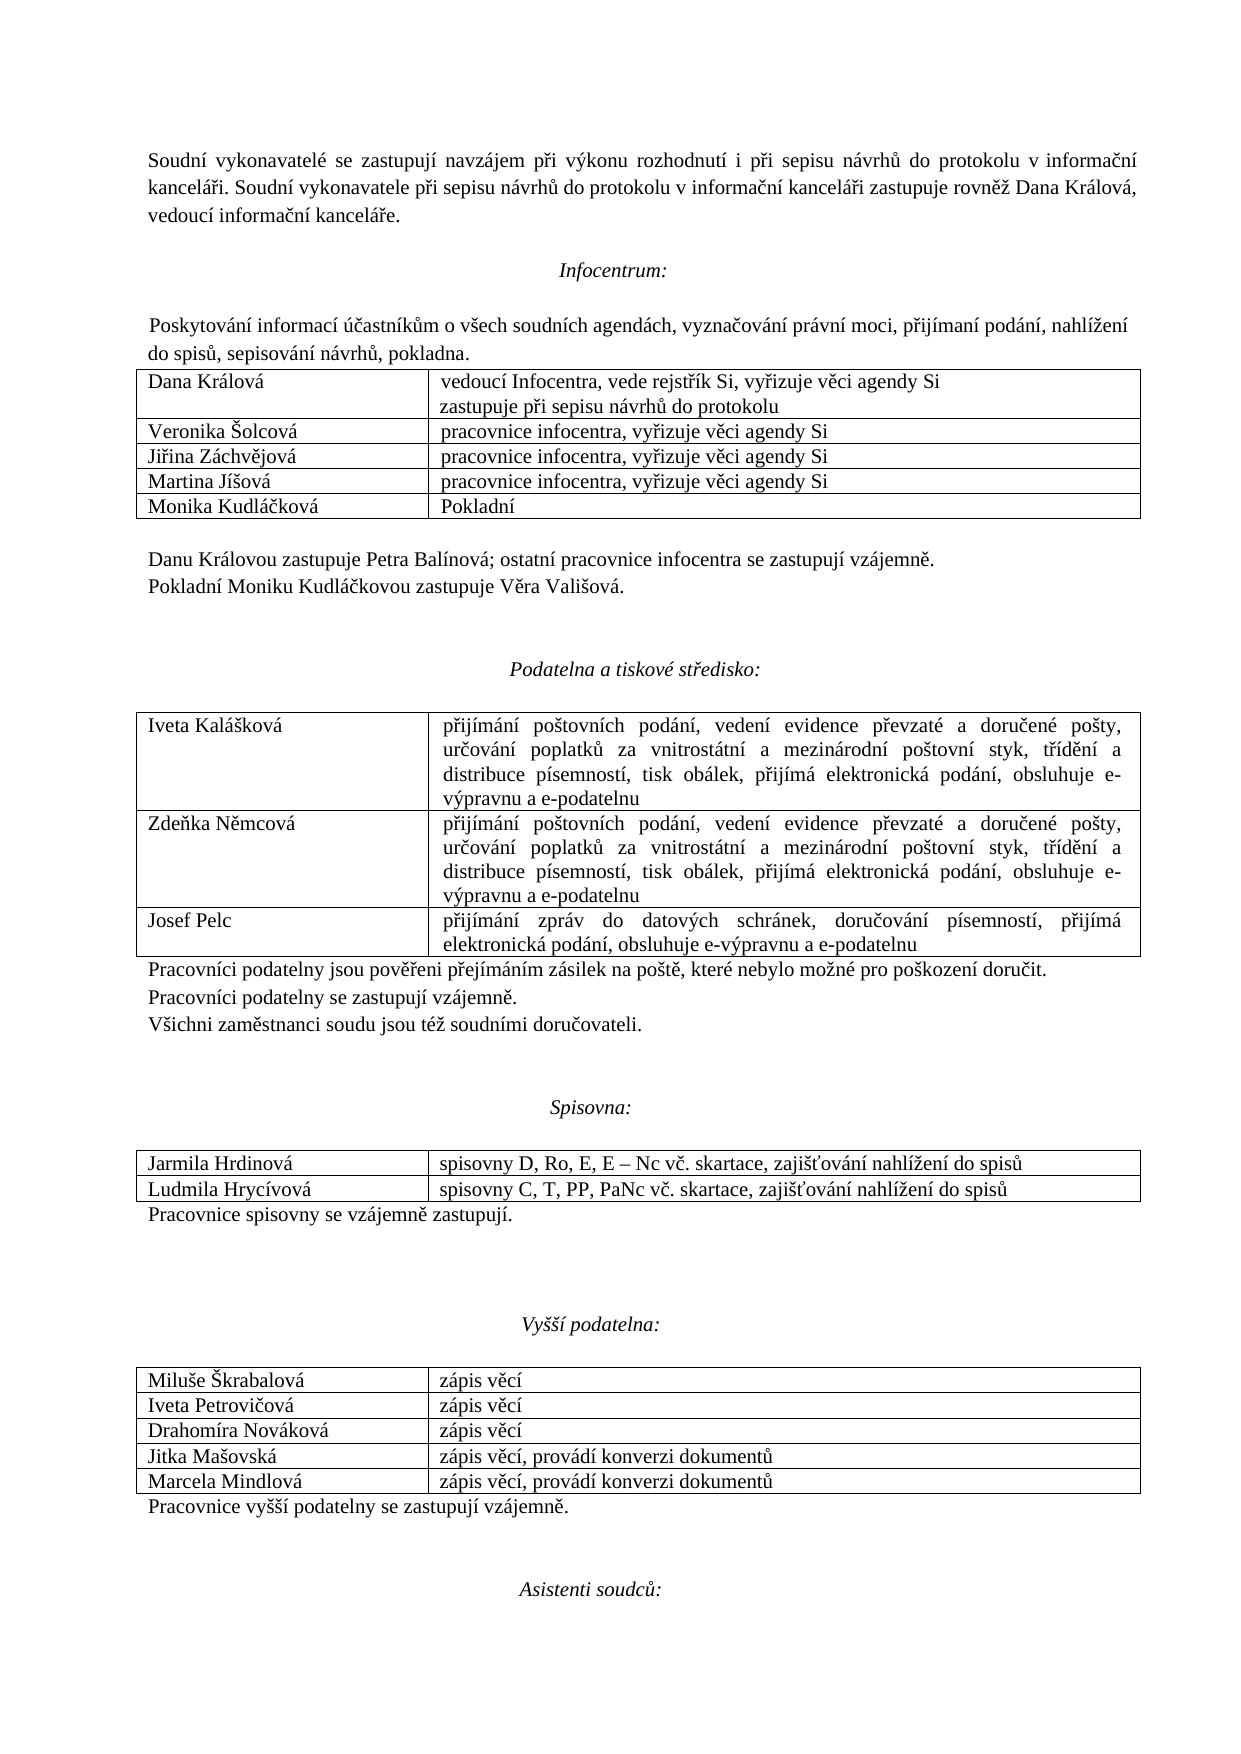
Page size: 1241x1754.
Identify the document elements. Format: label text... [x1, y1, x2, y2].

table_cell Pokladní [429, 494, 1140, 518]
table_cell přijímání poštovních podání, vedení evidence převzaté a doručené pošty, určování poplatků za vnitrostátní a mezinárodní poštovní styk, třídění a distribuce písemností, tisk obálek, přijímá elektronická podání, obsluhuje e-výpravnu a e-podatelnu [429, 811, 1140, 907]
text Infocentrum: [148, 258, 1078, 282]
text Pracovnice spisovny se vzájemně zastupují. [148, 1202, 1033, 1226]
table_cell Jitka Mašovská [137, 1444, 428, 1468]
table_cell Monika Kudláčková [137, 494, 428, 518]
table_cell Zdeňka Němcová [137, 811, 428, 907]
table_header Jarmila Hrdinová [137, 1151, 428, 1175]
table_cell zápis věcí, provádí konverzi dokumentů [429, 1469, 1140, 1493]
text Všichni zaměstnanci soudu jsou též soudními doručovateli. [148, 1012, 1033, 1036]
text Pracovníci podatelny se zastupují vzájemně. [148, 985, 1033, 1009]
text Danu Královou zastupuje Petra Balínová; ostatní pracovnice infocentra se zastupují vzájemně. [148, 547, 1122, 571]
text Podatelna a tiskové středisko: [148, 657, 1122, 681]
table_cell pracovnice infocentra, vyřizuje věci agendy Si [429, 444, 1140, 468]
table_cell pracovnice infocentra, vyřizuje věci agendy Si [429, 419, 1140, 443]
text Spisovna: [148, 1095, 1033, 1119]
table_cell Veronika Šolcová [137, 419, 428, 443]
table_cell zápis věcí, provádí konverzi dokumentů [429, 1444, 1140, 1468]
table_header vedoucí Infocentra, vede rejstřík Si, vyřizuje věci agendy Si zastupuje při sepisu návrhů do protokolu [429, 370, 1140, 418]
table_cell Martina Jíšová [137, 469, 428, 493]
table_cell Josef Pelc [137, 908, 428, 956]
text Pracovníci podatelny jsou pověřeni přejímáním zásilek na poště, které nebylo možné pro poškození doručit. [148, 957, 1137, 981]
table_header přijímání poštovních podání, vedení evidence převzaté a doručené pošty, určování poplatků za vnitrostátní a mezinárodní poštovní styk, třídění a distribuce písemností, tisk obálek, přijímá elektronická podání, obsluhuje e-výpravnu a e-podatelnu [429, 713, 1140, 809]
table_cell Drahomíra Nováková [137, 1419, 428, 1442]
table_header Dana Králová [137, 370, 428, 418]
table_cell Marcela Mindlová [137, 1469, 428, 1493]
text Vyšší podatelna: [148, 1312, 1033, 1336]
table_header Miluše Škrabalová [137, 1368, 428, 1392]
table_cell pracovnice infocentra, vyřizuje věci agendy Si [429, 469, 1140, 493]
table_cell zápis věcí [429, 1393, 1140, 1417]
table_cell Ludmila Hrycívová [137, 1176, 428, 1201]
table_header zápis věcí [429, 1368, 1140, 1392]
text Asistenti soudců: [148, 1577, 1033, 1601]
table_cell zápis věcí [429, 1419, 1140, 1442]
text Pokladní Moniku Kudláčkovou zastupuje Věra Vališová. [148, 574, 1122, 598]
table_cell spisovny C, T, PP, PaNc vč. skartace, zajišťování nahlížení do spisů [429, 1176, 1140, 1201]
table_header Iveta Kalášková [137, 713, 428, 809]
text Poskytování informací účastníkům o všech soudních agendách, vyznačování právní moci, přijímaní podání, nahlížení do spisů, sepisování návrhů, pokladna. [148, 313, 1137, 365]
table_header spisovny D, Ro, E, E – Nc vč. skartace, zajišťování nahlížení do spisů [429, 1151, 1140, 1175]
table_cell Iveta Petrovičová [137, 1393, 428, 1417]
table_cell přijímání zpráv do datových schránek, doručování písemností, přijímá elektronická podání, obsluhuje e-výpravnu a e-podatelnu [429, 908, 1140, 956]
table_cell Jiřina Záchvějová [137, 444, 428, 468]
text Pracovnice vyšší podatelny se zastupují vzájemně. [148, 1494, 1033, 1518]
text Soudní vykonavatelé se zastupují navzájem při výkonu rozhodnutí i při sepisu návrhů do protokolu v informační kanceláři. Soudní vykonavatele při sepisu návrhů do protokolu v informační kanceláři zastupuje rovněž Dana Králová, vedoucí informační kanceláře. [148, 148, 1137, 227]
